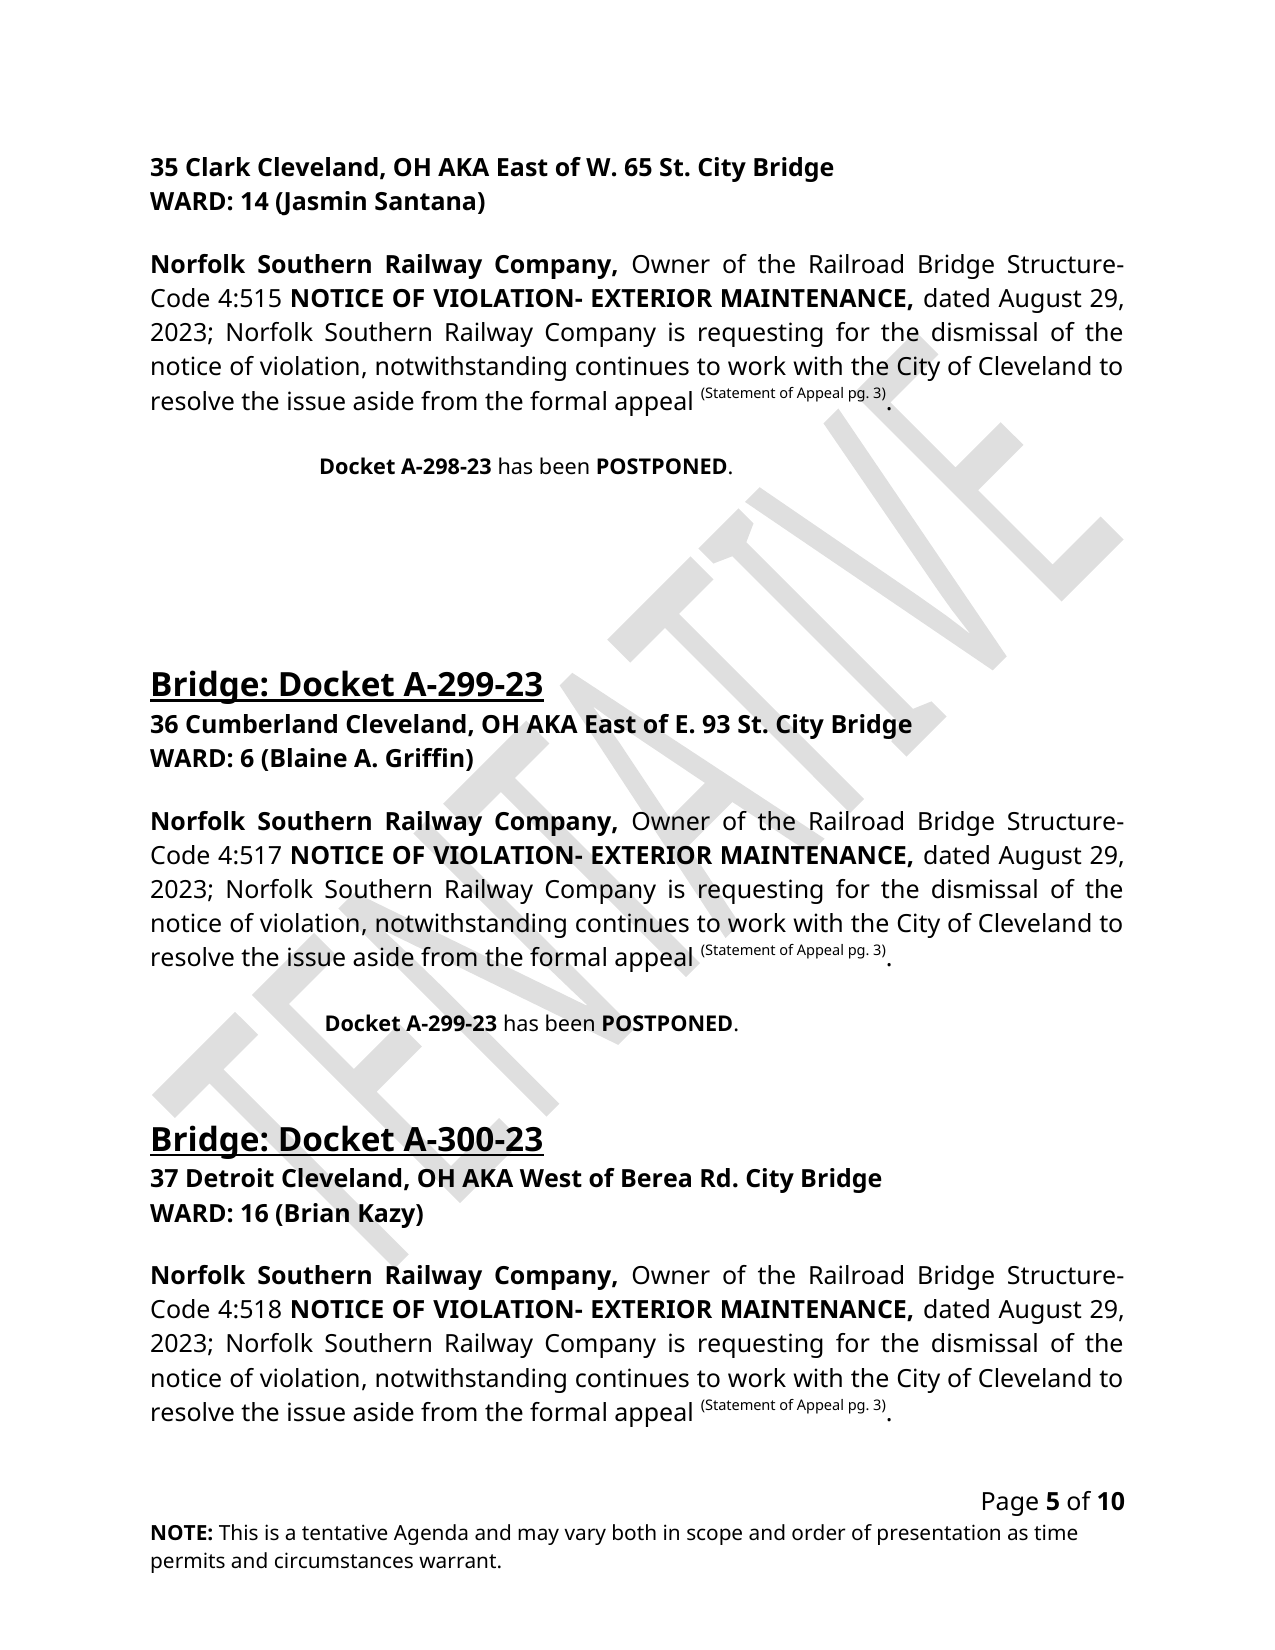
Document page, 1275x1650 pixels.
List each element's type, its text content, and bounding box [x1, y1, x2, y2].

subtitle 37 Detroit Cleveland, OH AKA West of Berea Rd. City Bridge [150, 1161, 1125, 1195]
text Norfolk Southern Railway Company, Owner of the Railroad Bridge Structure- Code 4:515 NOTICE OF VIOLATION- EXTERIOR MAINTENANCE, dated August 29, 2023; Norfolk Southern Railway Company is requesting for the dismissal of the notice of violation, notwithstanding continues to work with the City of Cleveland to resolve the issue aside from the formal appeal (Statement of Appeal pg. 3). [150, 247, 1125, 417]
subtitle WARD: 14 (Jasmin Santana) [150, 184, 1125, 218]
text Bridge: Docket A-299-23 [150, 661, 1125, 707]
subtitle WARD: 6 (Blaine A. Griffin) [150, 741, 1125, 775]
subtitle WARD: 16 (Brian Kazy) [150, 1195, 1125, 1229]
subtitle 35 Clark Cleveland, OH AKA East of W. 65 St. City Bridge [150, 150, 1125, 184]
text Norfolk Southern Railway Company, Owner of the Railroad Bridge Structure- Code 4:517 NOTICE OF VIOLATION- EXTERIOR MAINTENANCE, dated August 29, 2023; Norfolk Southern Railway Company is requesting for the dismissal of the notice of violation, notwithstanding continues to work with the City of Cleveland to resolve the issue aside from the formal appeal (Statement of Appeal pg. 3). [150, 803, 1125, 974]
text Bridge: Docket A-300-23 [150, 1116, 1125, 1161]
text Norfolk Southern Railway Company, Owner of the Railroad Bridge Structure- Code 4:518 NOTICE OF VIOLATION- EXTERIOR MAINTENANCE, dated August 29, 2023; Norfolk Southern Railway Company is requesting for the dismissal of the notice of violation, notwithstanding continues to work with the City of Cleveland to resolve the issue aside from the formal appeal (Statement of Appeal pg. 3). [150, 1258, 1125, 1428]
text Docket A-298-23 has been POSTPONED. [150, 451, 1125, 502]
text Docket A-299-23 has been POSTPONED. [150, 1008, 1125, 1059]
subtitle 36 Cumberland Cleveland, OH AKA East of E. 93 St. City Bridge [150, 707, 1125, 741]
